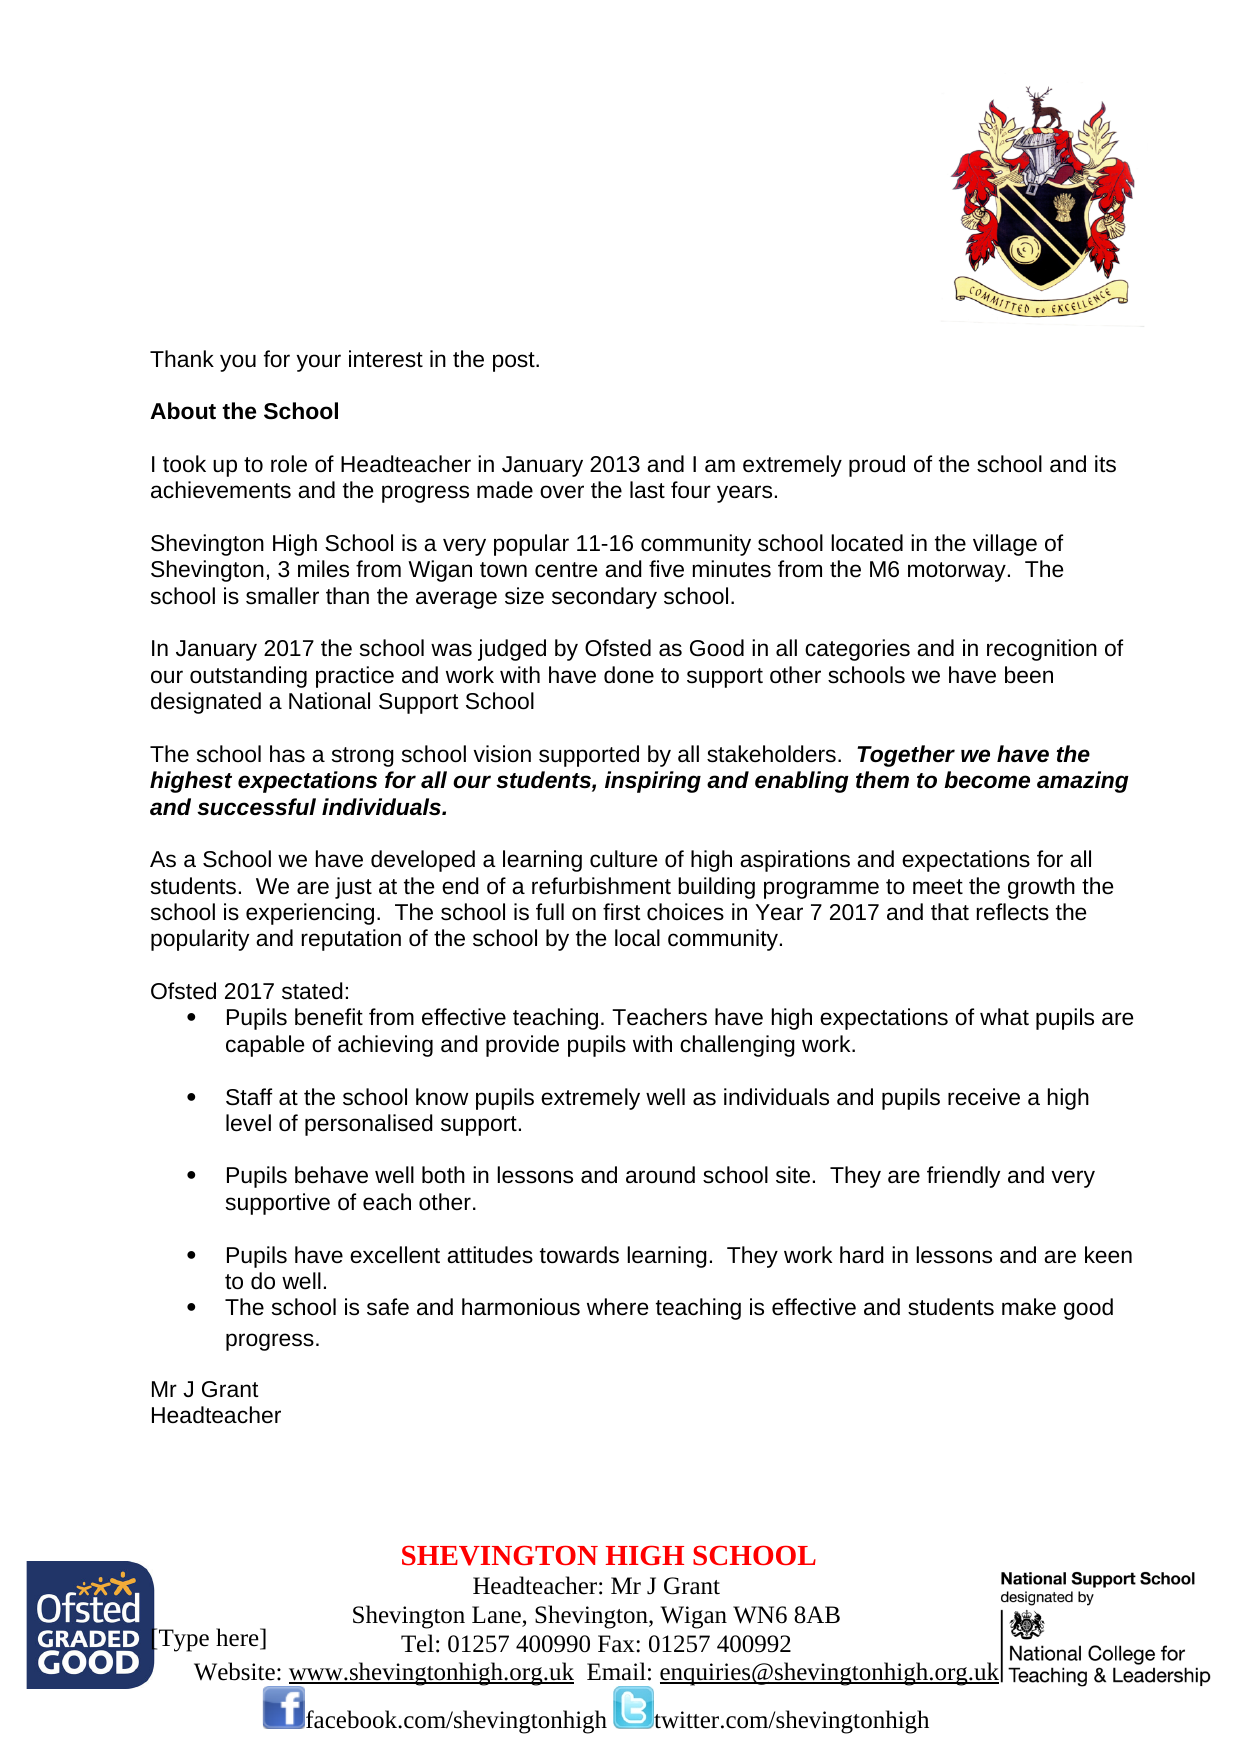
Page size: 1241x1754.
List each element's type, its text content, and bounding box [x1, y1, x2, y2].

picture [988, 1561, 1219, 1697]
text Shevington High School is a very popular 11-16 community school located in the village of Shevington, 3 miles from Wigan town centre and five minutes from the M6 motorway. The school is smaller than the average size secondary school. [150, 530, 1137, 609]
list Ofsted 2017 stated: [150, 978, 1137, 1004]
text As a School we have developed a learning culture of high aspirations and expectations for all students. We are just at the end of a refurbishment building programme to meet the growth the school is experiencing. The school is full on first choices in Year 7 2017 and that reflects the popularity and reputation of the school by the local community. [150, 846, 1137, 952]
list Pupils benefit from effective teaching. Teachers have high expectations of what pupils are capable of achieving and provide pupils with challenging work. [187, 1004, 1137, 1057]
text The school has a strong school vision supported by all stakeholders. Together we have the highest expectations for all our students, inspiring and enabling them to become amazing and successful individuals. [150, 741, 1137, 820]
picture [262, 1686, 305, 1729]
picture [939, 72, 1148, 338]
picture [26, 1561, 155, 1689]
text Mr J Grant [150, 1376, 1137, 1402]
text Headteacher [150, 1402, 1137, 1428]
text I took up to role of Headteacher in January 2013 and I am extremely proud of the school and its achievements and the progress made over the last four years. [150, 451, 1137, 504]
text In January 2017 the school was judged by Ofsted as Good in all categories and in recognition of our outstanding practice and work with have done to support other schools we have been designated a National Support School [150, 635, 1137, 714]
picture [613, 1686, 654, 1729]
text About the School [150, 398, 1137, 424]
text Thank you for your interest in the post. [150, 346, 1137, 372]
list The school is safe and harmonious where teaching is effective and students make good progress. [187, 1294, 1137, 1351]
list Pupils behave well both in lessons and around school site. They are friendly and very supportive of each other. [187, 1162, 1137, 1215]
list Pupils have excellent attitudes towards learning. They work hard in lessons and are keen to do well. [187, 1242, 1137, 1294]
list Staff at the school know pupils extremely well as individuals and pupils receive a high level of personalised support. [187, 1083, 1137, 1136]
